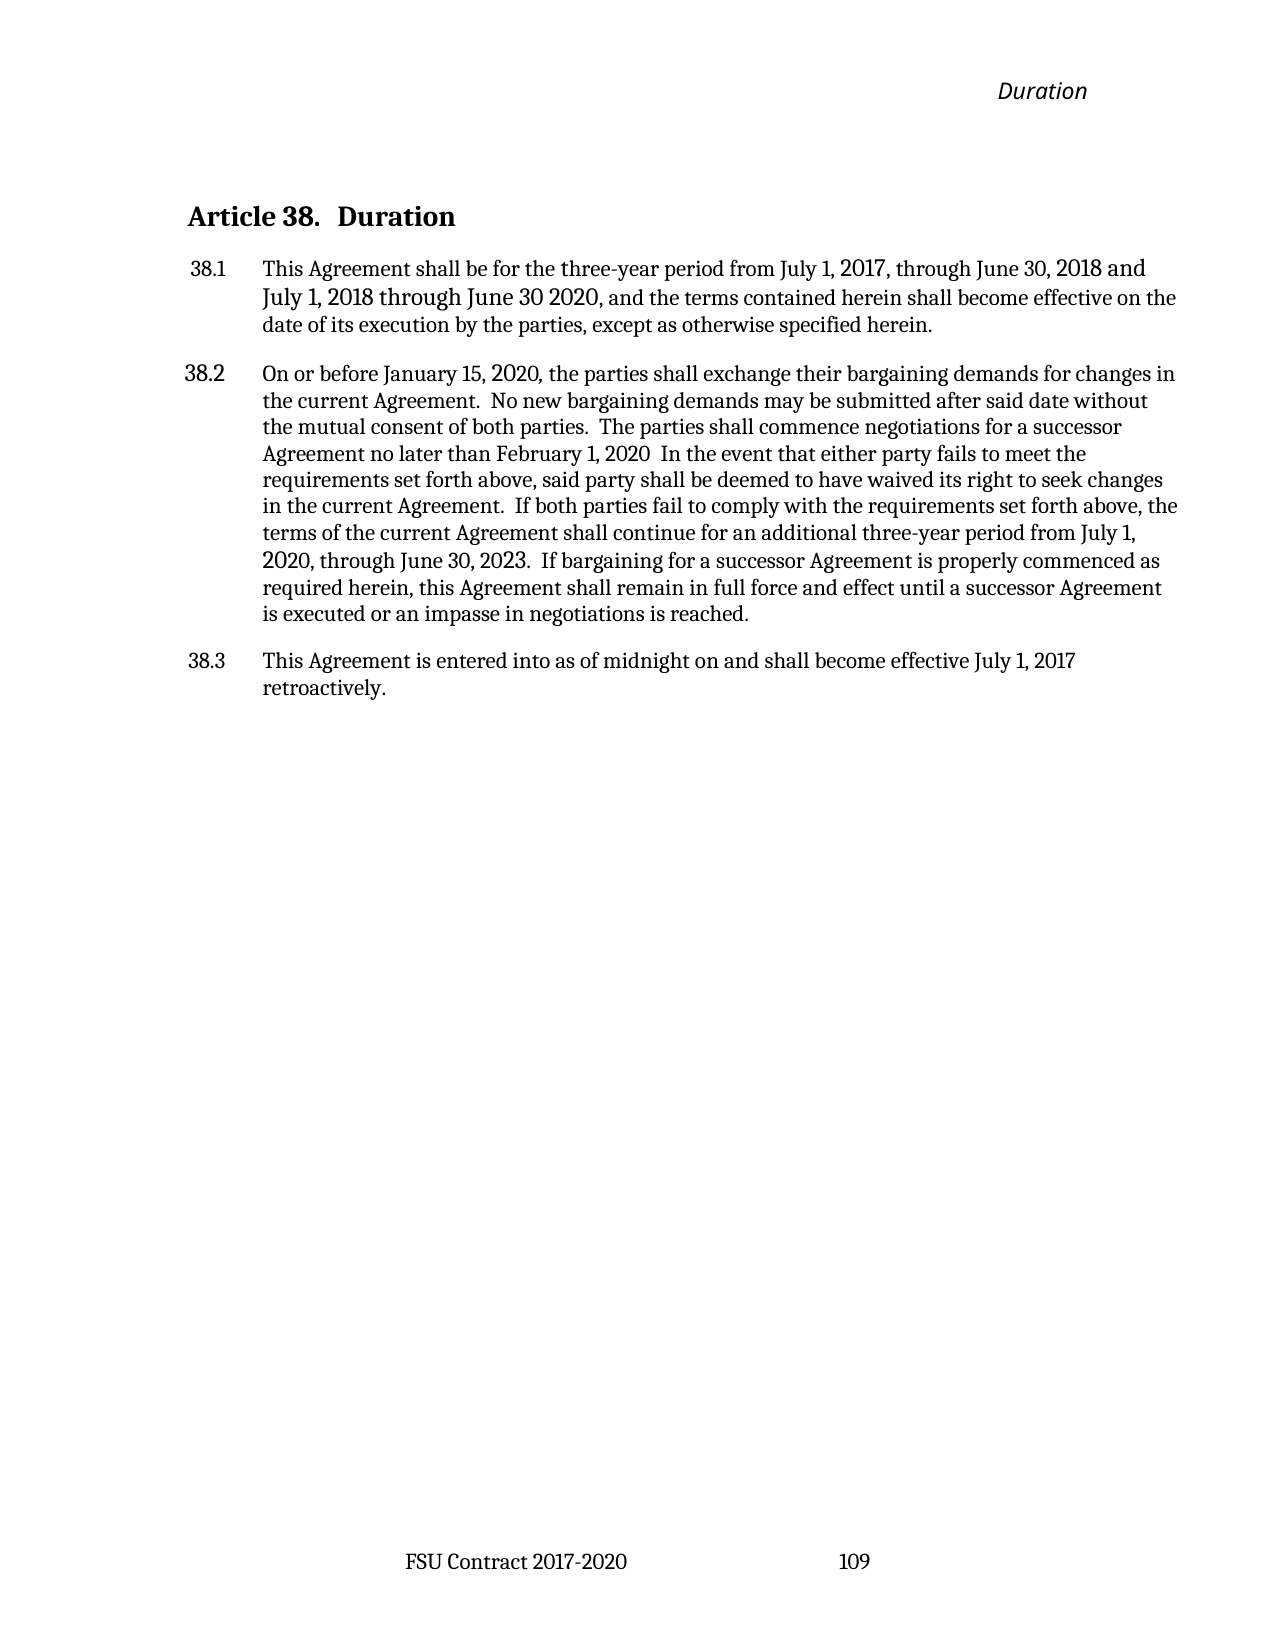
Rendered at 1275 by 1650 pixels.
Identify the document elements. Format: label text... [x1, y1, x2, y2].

subtitle This Agreement shall be for the three-year period from July 1, 2017, through June 30, 2018 and July 1, 2018 through June 30 2020, and the terms contained herein shall become effective on the date of its execution by the parties, except as otherwise specified herein. [225, 254, 1182, 338]
subtitle Duration [187, 200, 1087, 233]
subtitle This Agreement is entered into as of midnight on and shall become effective July 1, 2017 retroactively. [225, 648, 1182, 701]
subtitle On or before January 15, 2020, the parties shall exchange their bargaining demands for changes in the current Agreement. No new bargaining demands may be submitted after said date without the mutual consent of both parties. The parties shall commence negotiations for a successor Agreement no later than February 1, 2020 In the event that either party fails to meet the requirements set forth above, said party shall be deemed to have waived its right to seek changes in the current Agreement. If both parties fail to comply with the requirements set forth above, the terms of the current Agreement shall continue for an additional three-year period from July 1, 2020, through June 30, 2023. If bargaining for a successor Agreement is properly commenced as required herein, this Agreement shall remain in full force and effect until a successor Agreement is executed or an impasse in negotiations is reached. [225, 359, 1182, 627]
